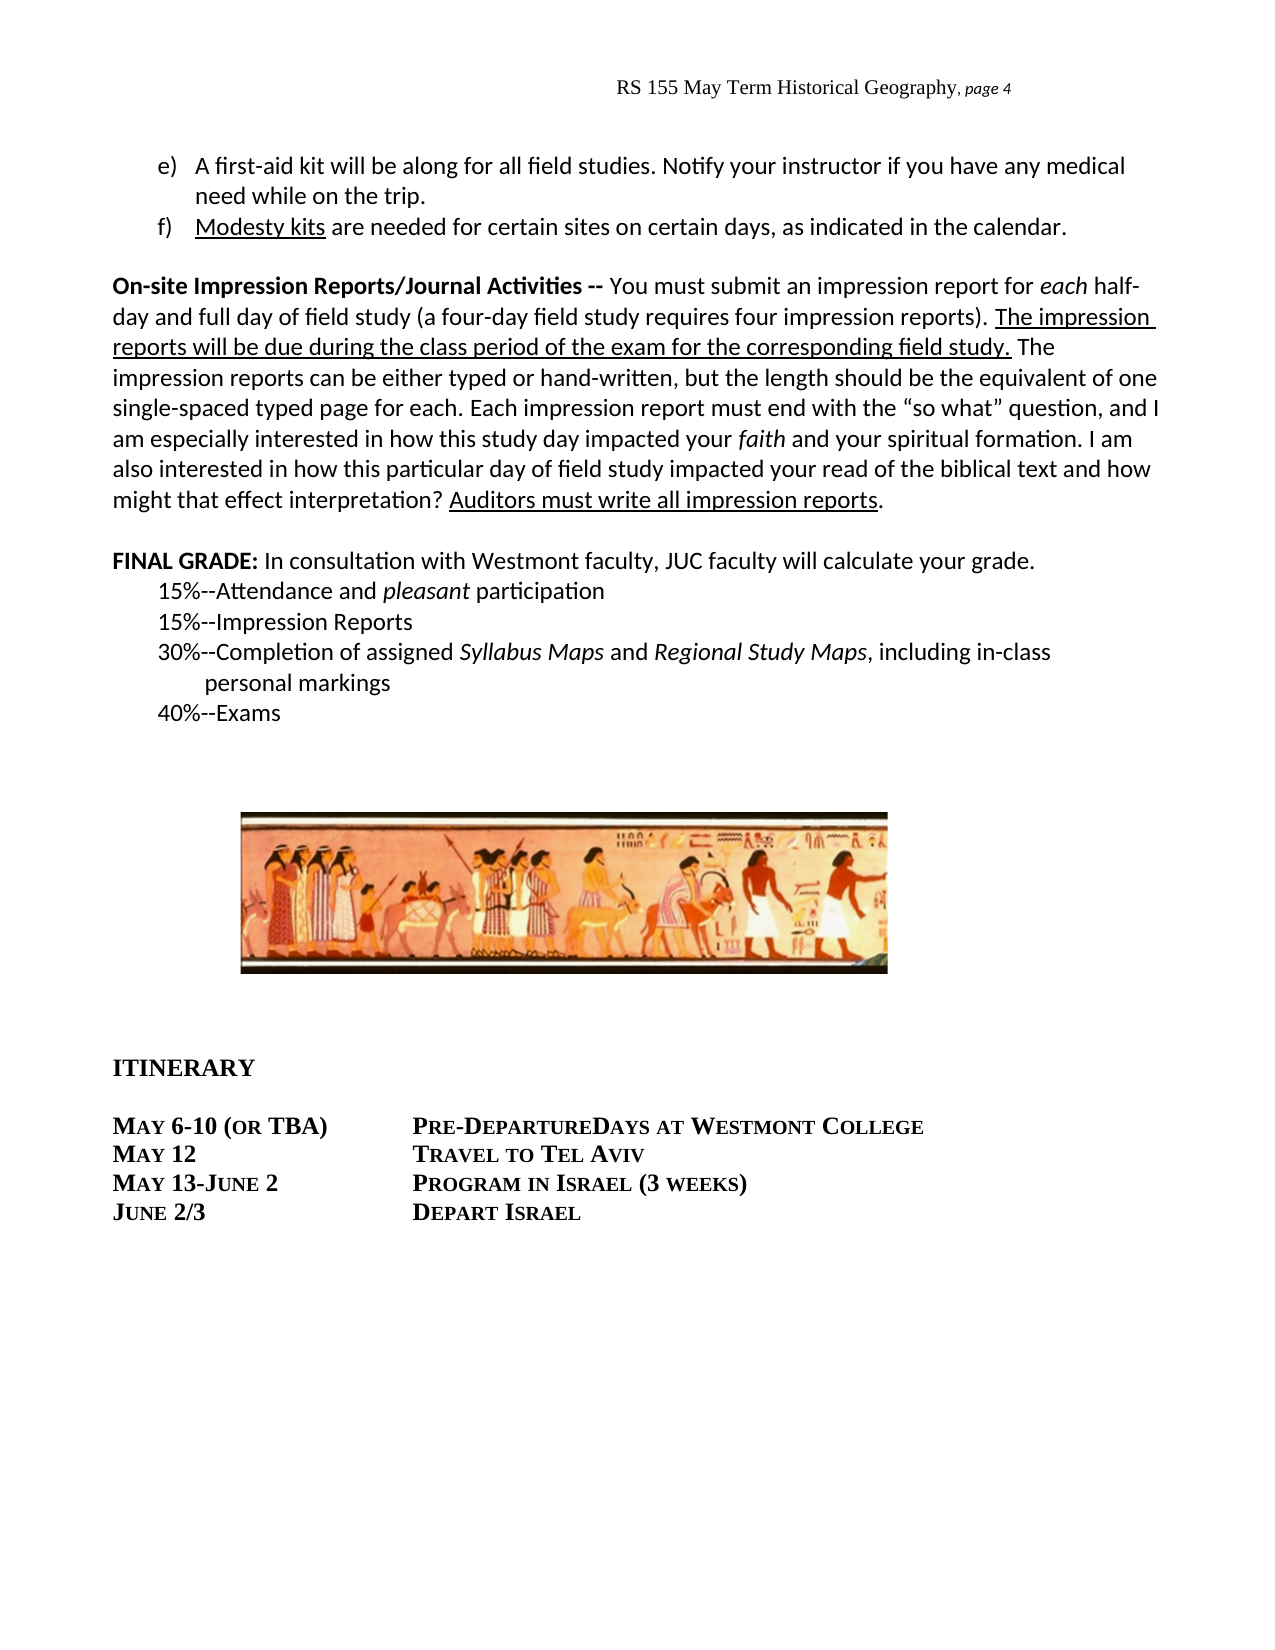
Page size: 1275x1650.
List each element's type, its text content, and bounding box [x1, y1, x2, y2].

text May 12 Travel to Tel Aviv [112, 1139, 1162, 1168]
text FINAL GRADE: In consultation with Westmont faculty, JUC faculty will calculate your grade. [112, 545, 1162, 576]
text June 2/3 Depart Israel [112, 1197, 1162, 1226]
text ITINERARY [112, 1053, 1162, 1082]
text 15%--Attendance and pleasant participation [112, 576, 1162, 606]
list Modesty kits are needed for certain sites on certain days, as indicated in the calendar. [157, 211, 1162, 242]
text personal markings [187, 667, 1162, 698]
text 15%--Impression Reports [157, 606, 1162, 637]
picture [240, 812, 888, 974]
text On-site Impression Reports/Journal Activities -- You must submit an impression report for each half-day and full day of field study (a four-day field study requires four impression reports). The impression reports will be due during the class period of the exam for the corresponding field study. The impression reports can be either typed or hand-written, but the length should be the equivalent of one single-spaced typed page for each. Each impression report must end with the “so what” question, and I am especially interested in how this study day impacted your faith and your spiritual formation. I am also interested in how this particular day of field study impacted your read of the biblical text and how might that effect interpretation? Auditors must write all impression reports. [112, 270, 1162, 514]
list A first-aid kit will be along for all field studies. Notify your instructor if you have any medical need while on the trip. [157, 150, 1162, 211]
text 30%--Completion of assigned Syllabus Maps and Regional Study Maps, including in-class [157, 637, 1162, 667]
text 40%--Exams [157, 698, 1162, 728]
text May 6-10 (or TBA) Pre-DepartureDays at Westmont College [112, 1111, 1162, 1139]
text May 13-June 2 Program in Israel (3 weeks) [112, 1168, 1162, 1197]
